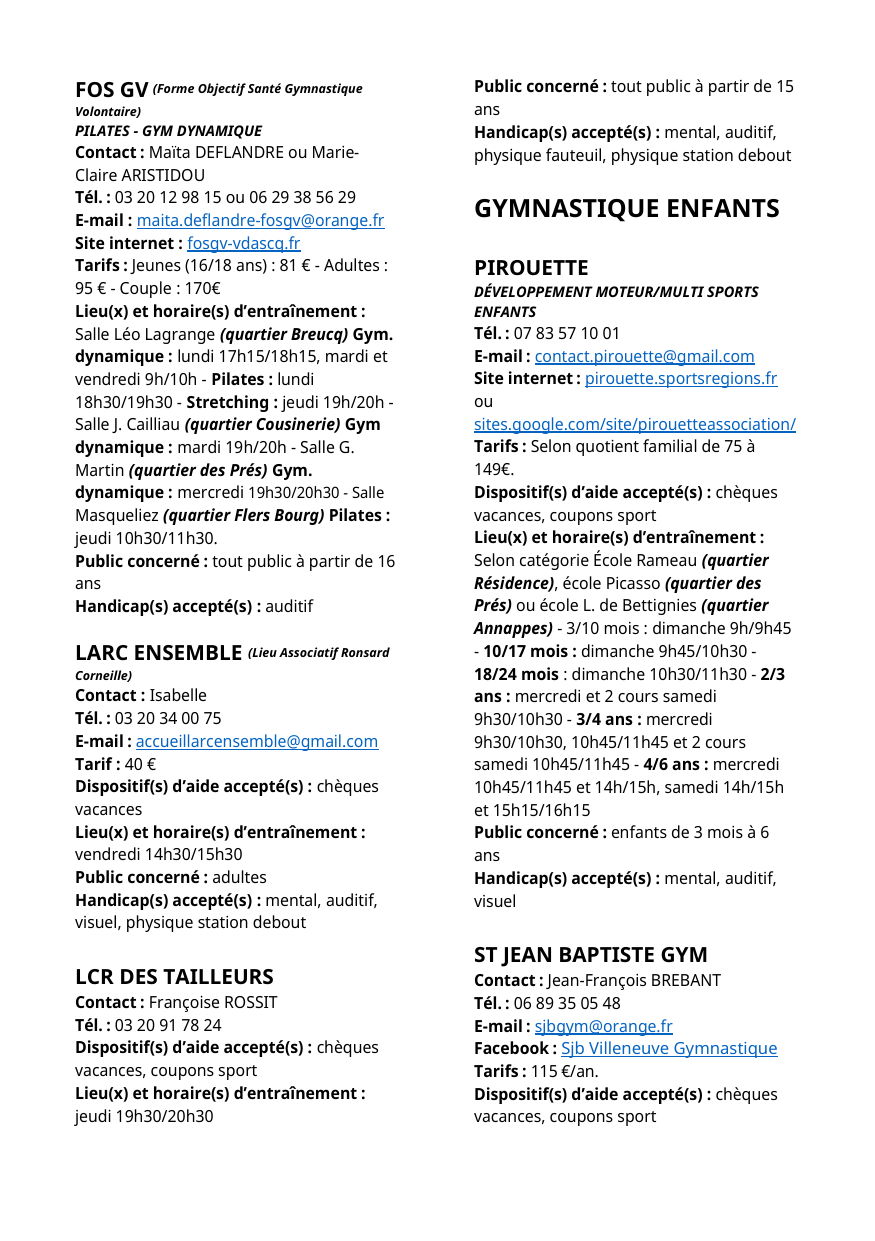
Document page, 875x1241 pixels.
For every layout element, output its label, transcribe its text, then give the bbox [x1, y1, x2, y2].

text LARC ENSEMBLE (Lieu Associatif Ronsard Corneille) [75, 638, 400, 684]
text Tél. : 07 83 57 10 01 [474, 322, 799, 344]
text PILATES - GYM DYNAMIQUE [75, 121, 400, 140]
text Public concerné : tout public à partir de 15 ans [474, 75, 799, 120]
text Site internet : fosgv-vdascq.fr [75, 231, 400, 254]
text Public concerné : adultes [75, 866, 400, 888]
text E-mail : contact.pirouette@gmail.com [474, 344, 799, 367]
text Dispositif(s) d’aide accepté(s) : chèques vacances, coupons sport [474, 1082, 799, 1128]
text Contact : Françoise ROSSIT [75, 991, 400, 1013]
text Lieu(x) et horaire(s) d’entraînement : vendredi 14h30/15h30 [75, 820, 400, 866]
text Lieu(x) et horaire(s) d’entraînement : Selon catégorie École Rameau (quartier Résidence), école Picasso (quartier des Prés) ou école L. de Bettignies (quartier Annappes) - 3/10 mois : dimanche 9h/9h45 - 10/17 mois : dimanche 9h45/10h30 - 18/24 mois : dimanche 10h30/11h30 - 2/3 ans : mercredi et 2 cours samedi 9h30/10h30 - 3/4 ans : mercredi 9h30/10h30, 10h45/11h45 et 2 cours samedi 10h45/11h45 - 4/6 ans : mercredi 10h45/11h45 et 14h/15h, samedi 14h/15h et 15h15/16h15 [474, 526, 799, 821]
text Facebook : Sjb Villeneuve Gymnastique [474, 1037, 799, 1060]
text Dispositif(s) d’aide accepté(s) : chèques vacances, coupons sport [75, 1036, 400, 1082]
text Tarifs : Jeunes (16/18 ans) : 81 € - Adultes : 95 € - Couple : 170€ [75, 254, 400, 299]
text Dispositif(s) d’aide accepté(s) : chèques vacances, coupons sport [474, 481, 799, 526]
list Handicap(s) accepté(s) : mental, auditif, physique fauteuil, physique station debout [474, 120, 799, 166]
text Tél. : 03 20 12 98 15 ou 06 29 38 56 29 [75, 186, 400, 208]
text Tél. : 06 89 35 05 48 [474, 992, 799, 1014]
text ST JEAN BAPTISTE GYM [474, 940, 799, 969]
text Lieu(x) et horaire(s) d’entraînement : Salle Léo Lagrange (quartier Breucq) Gym. dynamique : lundi 17h15/18h15, mardi et vendredi 9h/10h - Pilates : lundi 18h30/19h30 - Stretching : jeudi 19h/20h - Salle J. Cailliau (quartier Cousinerie) Gym dynamique : mardi 19h/20h - Salle G. Martin (quartier des Prés) Gym. dynamique : mercredi 19h30/20h30 - Salle Masqueliez (quartier Flers Bourg) Pilates : jeudi 10h30/11h30. [75, 299, 400, 549]
text Tarif : 40 € [75, 752, 400, 775]
text Public concerné : enfants de 3 mois à 6 ans [474, 821, 799, 867]
text E-mail : maita.deflandre-fosgv@orange.fr [75, 208, 400, 231]
text E-mail : sjbgym@orange.fr [474, 1014, 799, 1037]
list Handicap(s) accepté(s) : mental, auditif, visuel [474, 867, 799, 912]
text LCR DES TAILLEURS [75, 962, 400, 991]
text Dispositif(s) d’aide accepté(s) : chèques vacances [75, 775, 400, 820]
text Tarifs : Selon quotient familial de 75 à 149€. [474, 435, 799, 481]
text Contact : Jean-François BREBANT [474, 969, 799, 992]
text développement moteur/multi sports enfants [474, 282, 799, 322]
subtitle GYMNASTIQUE ENFANTS [474, 191, 799, 225]
text Site internet : pirouette.sportsregions.fr ou sites.google.com/site/pirouetteassociation/ [474, 367, 799, 435]
text Tél. : 03 20 91 78 24 [75, 1013, 400, 1036]
text Public concerné : tout public à partir de 16 ans [75, 549, 400, 594]
text FOS GV (Forme Objectif Santé Gymnastique Volontaire) [75, 75, 400, 121]
text Contact : Maïta DEFLANDRE ou Marie-Claire ARISTIDOU [75, 140, 400, 186]
text pirouette [474, 253, 799, 282]
text E-mail : accueillarcensemble@gmail.com [75, 729, 400, 752]
text Lieu(x) et horaire(s) d’entraînement : jeudi 19h30/20h30 [75, 1082, 400, 1127]
list Handicap(s) accepté(s) : mental, auditif, visuel, physique station debout [75, 888, 400, 934]
text Contact : Isabelle [75, 684, 400, 707]
text Tél. : 03 20 34 00 75 [75, 707, 400, 729]
list Handicap(s) accepté(s) : auditif [75, 594, 400, 617]
text Tarifs : 115 €/an. [474, 1060, 799, 1082]
